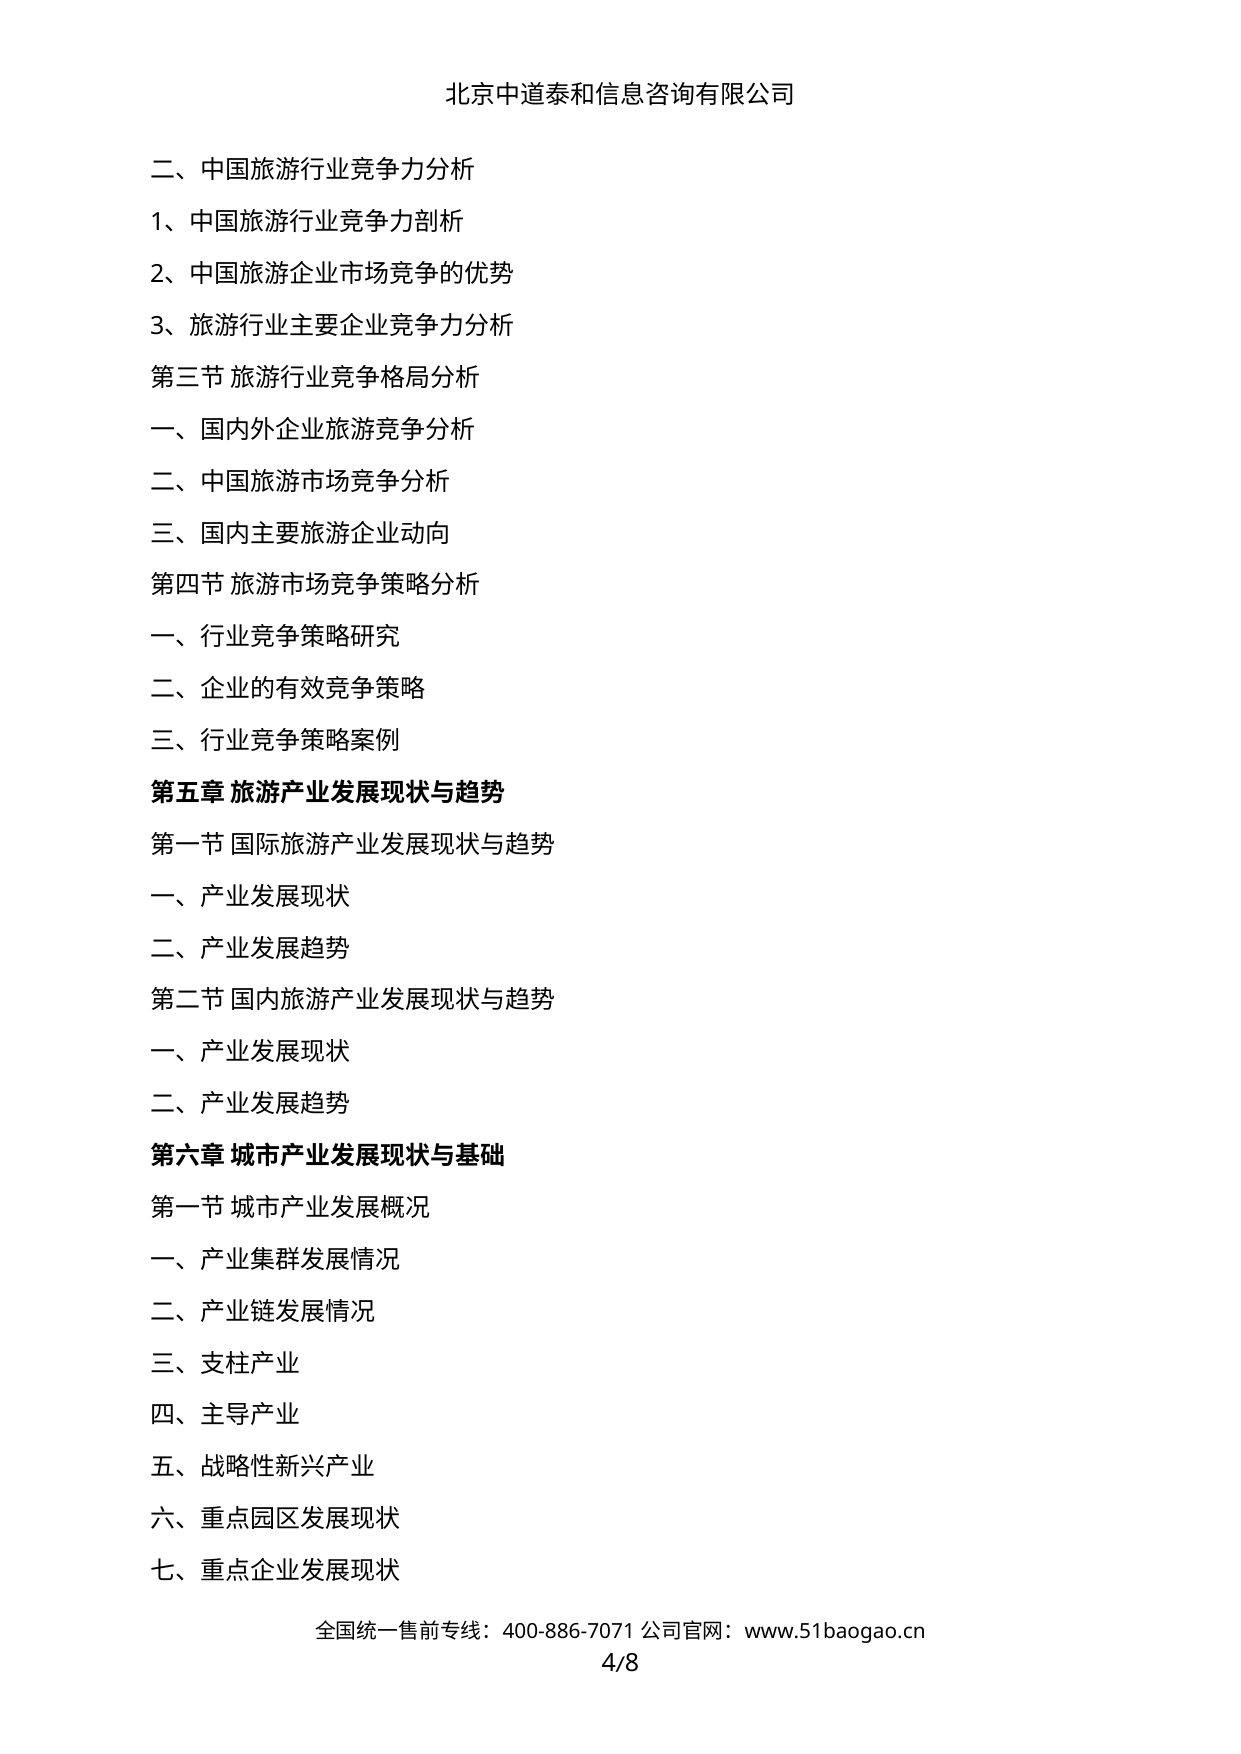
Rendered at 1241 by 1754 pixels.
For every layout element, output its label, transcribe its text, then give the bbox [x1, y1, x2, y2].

text 一、产业发展现状 [150, 876, 1090, 912]
text 第五章 旅游产业发展现状与趋势 [150, 772, 1090, 809]
text 3、旅游行业主要企业竞争力分析 [150, 306, 1090, 342]
text 三、支柱产业 [150, 1343, 1090, 1379]
text 二、产业发展趋势 [150, 928, 1090, 964]
text 2、中国旅游企业市场竞争的优势 [150, 254, 1090, 290]
text 一、行业竞争策略研究 [150, 617, 1090, 653]
text 四、主导产业 [150, 1395, 1090, 1431]
text 七、重点企业发展现状 [150, 1551, 1090, 1587]
text 二、产业发展趋势 [150, 1084, 1090, 1120]
text 三、行业竞争策略案例 [150, 721, 1090, 757]
text 六、重点园区发展现状 [150, 1499, 1090, 1535]
text 1、中国旅游行业竞争力剖析 [150, 202, 1090, 238]
text 三、国内主要旅游企业动向 [150, 513, 1090, 549]
text 第四节 旅游市场竞争策略分析 [150, 565, 1090, 601]
text 第一节 城市产业发展概况 [150, 1187, 1090, 1224]
text 二、企业的有效竞争策略 [150, 669, 1090, 705]
text 一、产业发展现状 [150, 1032, 1090, 1068]
text 第一节 国际旅游产业发展现状与趋势 [150, 824, 1090, 861]
text 五、战略性新兴产业 [150, 1447, 1090, 1483]
text 二、产业链发展情况 [150, 1291, 1090, 1327]
text 二、中国旅游市场竞争分析 [150, 461, 1090, 497]
text 二、中国旅游行业竞争力分析 [150, 150, 1090, 186]
text 第六章 城市产业发展现状与基础 [150, 1136, 1090, 1172]
text 一、国内外企业旅游竞争分析 [150, 409, 1090, 446]
text 第三节 旅游行业竞争格局分析 [150, 357, 1090, 394]
text 一、产业集群发展情况 [150, 1239, 1090, 1276]
text 第二节 国内旅游产业发展现状与趋势 [150, 980, 1090, 1016]
